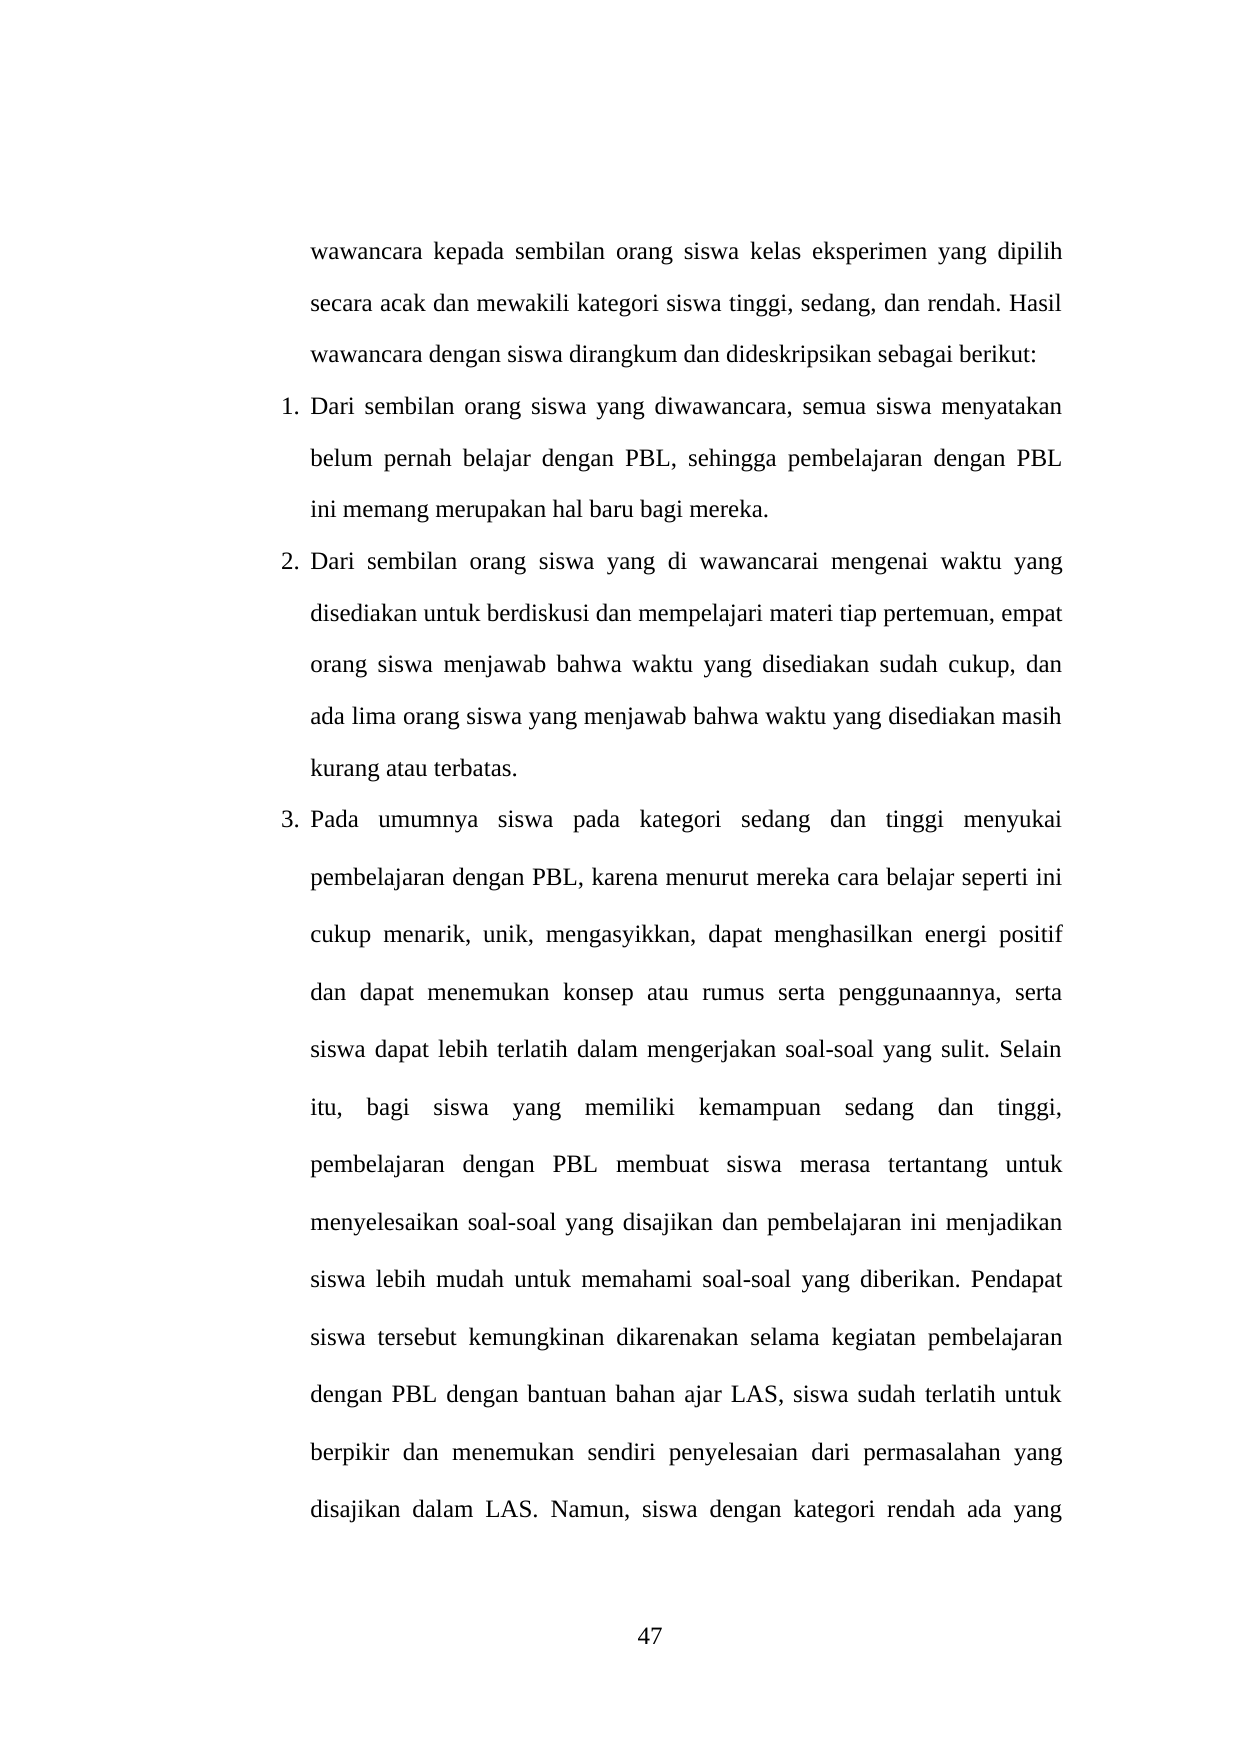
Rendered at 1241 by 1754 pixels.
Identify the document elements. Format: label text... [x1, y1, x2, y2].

list Dari sembilan orang siswa yang diwawancara, semua siswa menyatakan belum pernah belajar dengan PBL, sehingga pembelajaran dengan PBL ini memang merupakan hal baru bagi mereka. [281, 391, 1063, 523]
list Dari sembilan orang siswa yang di wawancarai mengenai waktu yang disediakan untuk berdiskusi dan mempelajari materi tiap pertemuan, empat orang siswa menjawab bahwa waktu yang disediakan sudah cukup, dan ada lima orang siswa yang menjawab bahwa waktu yang disediakan masih kurang atau terbatas. [281, 546, 1063, 782]
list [281, 804, 1063, 1523]
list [310, 236, 1063, 368]
